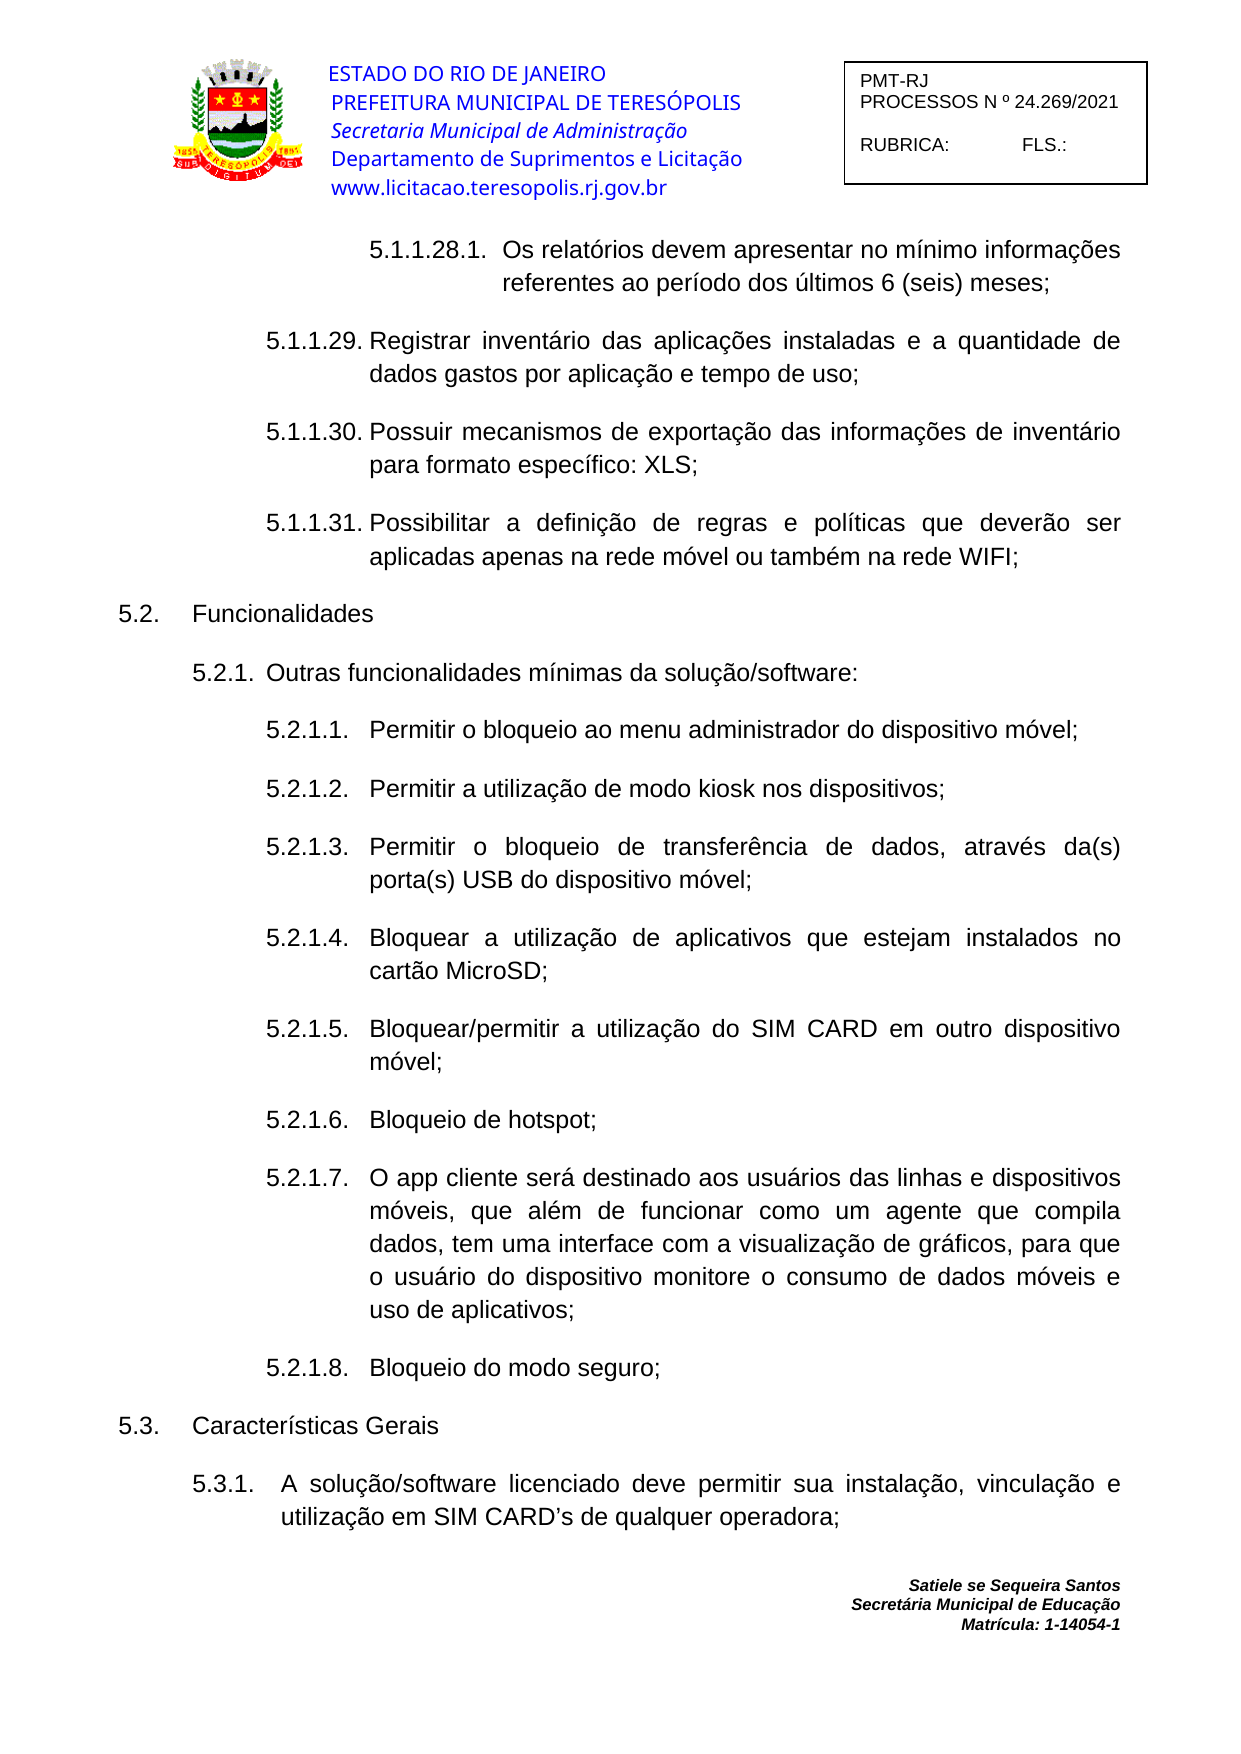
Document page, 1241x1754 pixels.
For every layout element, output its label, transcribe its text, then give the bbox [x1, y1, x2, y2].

text 5.2.1.5. Bloquear/permitir a utilização do SIM CARD em outro dispositivo móvel; [266, 1014, 1122, 1075]
text 5.2.1. Outras funcionalidades mínimas da solução/software: [192, 657, 1122, 686]
text 5.2.1.8. Bloqueio do modo seguro; [266, 1353, 1122, 1382]
text 5.2.1.4. Bloquear a utilização de aplicativos que estejam instalados no cartão MicroSD; [266, 923, 1122, 984]
text 5.3.1. A solução/software licenciado deve permitir sua instalação, vinculação e utilização em SIM CARD’s de qualquer operadora; [192, 1469, 1122, 1531]
text 5.3. Características Gerais [118, 1411, 1122, 1439]
text 5.2.1.2. Permitir a utilização de modo kiosk nos dispositivos; [266, 773, 1122, 802]
text 5.2.1.1. Permitir o bloqueio ao menu administrador do dispositivo móvel; [266, 716, 1122, 744]
text 5.2. Funcionalidades [118, 599, 1122, 628]
text 5.1.1.30. Possuir mecanismos de exportação das informações de inventário para formato específico: XLS; [266, 417, 1122, 479]
text 5.2.1.6. Bloqueio de hotspot; [266, 1105, 1122, 1133]
text 5.1.1.31. Possibilitar a definição de regras e políticas que deverão ser aplicadas apenas na rede móvel ou também na rede WIFI; [266, 508, 1122, 570]
picture [173, 59, 303, 181]
text 5.2.1.7. O app cliente será destinado aos usuários das linhas e dispositivos móveis, que além de funcionar como um agente que compila dados, tem uma interface com a visualização de gráficos, para que o usuário do dispositivo monitore o consumo de dados móveis e uso de aplicativos; [266, 1163, 1122, 1323]
text 5.1.1.28.1. Os relatórios devem apresentar no mínimo informações referentes ao período dos últimos 6 (seis) meses; [369, 235, 1122, 297]
text 5.2.1.3. Permitir o bloqueio de transferência de dados, através da(s) porta(s) USB do dispositivo móvel; [266, 832, 1122, 893]
text 5.1.1.29. Registrar inventário das aplicações instaladas e a quantidade de dados gastos por aplicação e tempo de uso; [266, 326, 1122, 388]
